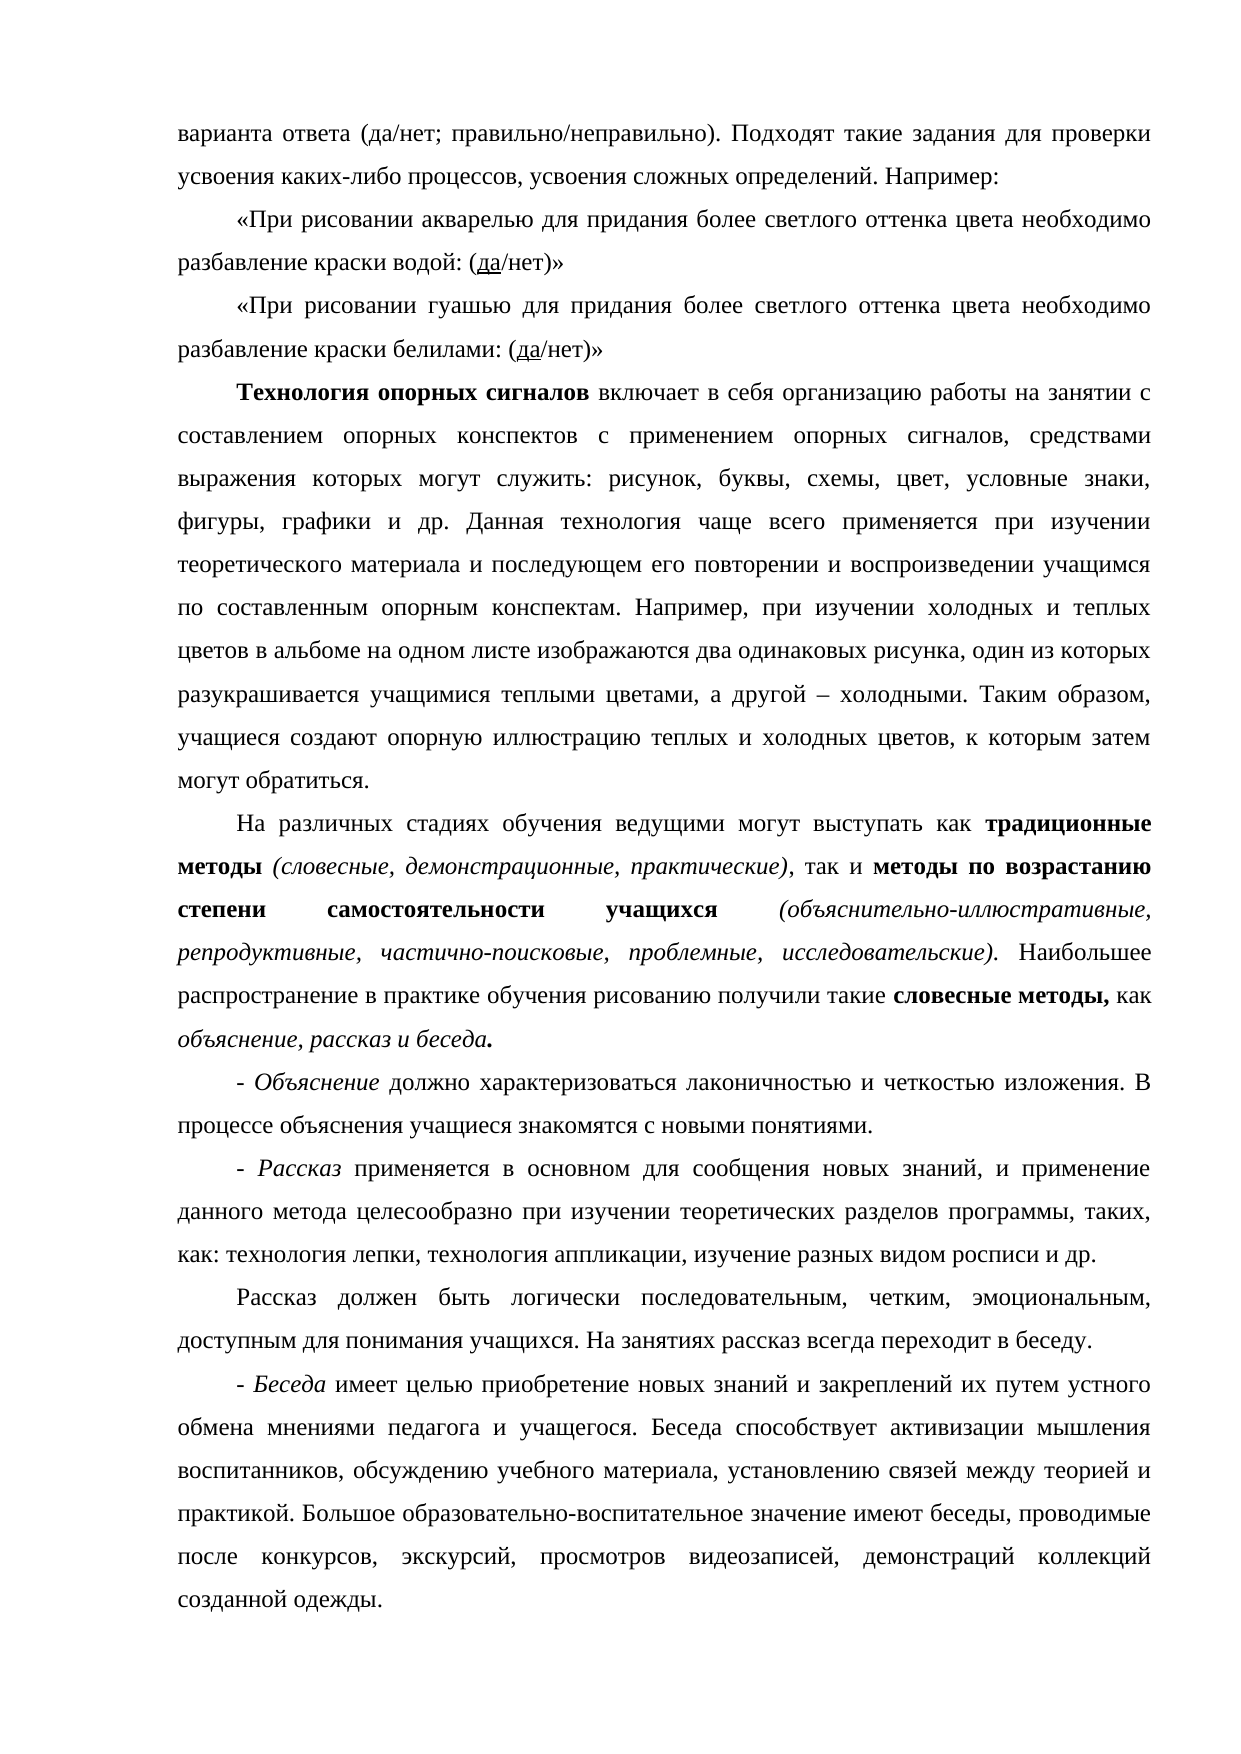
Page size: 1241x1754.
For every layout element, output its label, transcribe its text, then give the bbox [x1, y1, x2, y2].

text «При рисовании гуашью для придания более светлого оттенка цвета необходимо разбавление краски белилами: (да/нет)» [177, 291, 1152, 362]
text - Беседа имеет целью приобретение новых знаний и закреплений их путем устного обмена мнениями педагога и учащегося. Беседа способствует активизации мышления воспитанников, обсуждению учебного материала, установлению связей между теорией и практикой. Большое образовательно-воспитательное значение имеют беседы, проводимые после конкурсов, экскурсий, просмотров видеозаписей, демонстраций коллекций созданной одежды. [177, 1369, 1152, 1613]
text Технология опорных сигналов включает в себя организацию работы на занятии с составлением опорных конспектов с применением опорных сигналов, средствами выражения которых могут служить: рисунок, буквы, схемы, цвет, условные знаки, фигуры, графики и др. Данная технология чаще всего применяется при изучении теоретического материала и последующем его повторении и воспроизведении учащимся по составленным опорным конспектам. Например, при изучении холодных и теплых цветов в альбоме на одном листе изображаются два одинаковых рисунка, один из которых разукрашивается учащимися теплыми цветами, а другой – холодными. Таким образом, учащиеся создают опорную иллюстрацию теплых и холодных цветов, к которым затем могут обратиться. [177, 377, 1152, 794]
text «При рисовании акварелью для придания более светлого оттенка цвета необходимо разбавление краски водой: (да/нет)» [177, 204, 1152, 276]
text Рассказ должен быть логически последовательным, четким, эмоциональным, доступным для понимания учащихся. На занятиях рассказ всегда переходит в беседу. [177, 1282, 1152, 1354]
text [177, 118, 1152, 190]
text - Рассказ применяется в основном для сообщения новых знаний, и применение данного метода целесообразно при изучении теоретических разделов программы, таких, как: технология лепки, технология аппликации, изучение разных видом росписи и др. [177, 1153, 1152, 1268]
text На различных стадиях обучения ведущими могут выступать как традиционные методы (словесные, демонстрационные, практические), так и методы по возрастанию степени самостоятельности учащихся (объяснительно-иллюстративные, репродуктивные, частично-поисковые, проблемные, исследовательские). Наибольшее распространение в практике обучения рисованию получили такие словесные методы, как объяснение, рассказ и беседа. [177, 808, 1152, 1052]
text - Объяснение должно характеризоваться лаконичностью и четкостью изложения. В процессе объяснения учащиеся знакомятся с новыми понятиями. [177, 1067, 1152, 1139]
